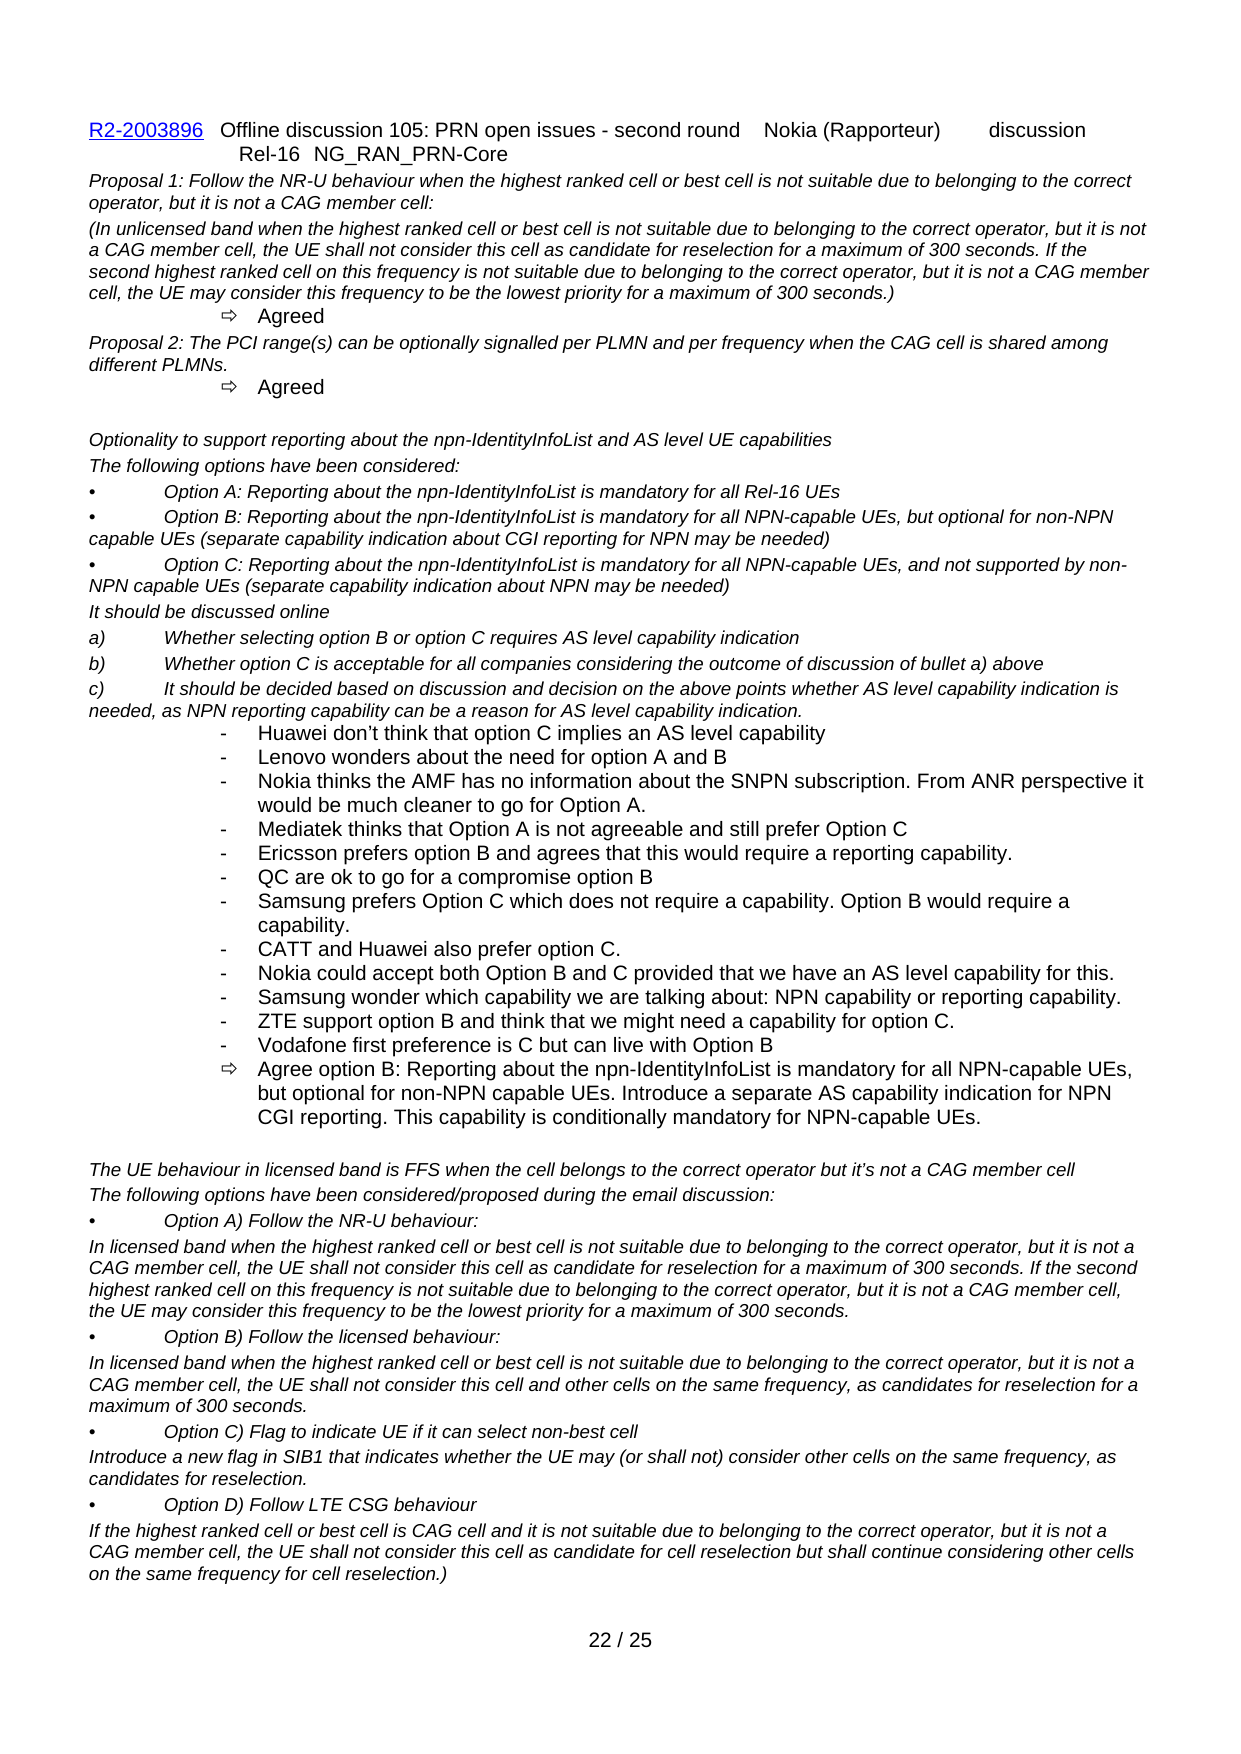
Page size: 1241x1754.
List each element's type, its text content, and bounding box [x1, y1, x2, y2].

text Optionality to support reporting about the npn-IdentityInfoList and AS level UE capabilities [89, 429, 1152, 451]
text - CATT and Huawei also prefer option C. [220, 937, 1152, 961]
text In licensed band when the highest ranked cell or best cell is not suitable due to belonging to the correct operator, but it is not a CAG member cell, the UE shall not consider this cell and other cells on the same frequency, as candidates for reselection for a maximum of 300 seconds. [89, 1352, 1152, 1416]
text • Option B: Reporting about the npn-IdentityInfoList is mandatory for all NPN-capable UEs, but optional for non-NPN capable UEs (separate capability indication about CGI reporting for NPN may be needed) [89, 506, 1152, 549]
text It should be discussed online [89, 601, 1152, 622]
text • Option C) Flag to indicate UE if it can select non-best cell [89, 1421, 1152, 1442]
text • Option C: Reporting about the npn-IdentityInfoList is mandatory for all NPN-capable UEs, and not supported by non-NPN capable UEs (separate capability indication about NPN may be needed) [89, 553, 1152, 597]
text - ZTE support option B and think that we might need a capability for option C. [220, 1009, 1152, 1033]
text c) It should be decided based on discussion and decision on the above points whether AS level capability indication is needed, as NPN reporting capability can be a reason for AS level capability indication. [89, 678, 1152, 721]
text - Samsung wonder which capability we are talking about: NPN capability or reporting capability. [220, 985, 1152, 1009]
text In licensed band when the highest ranked cell or best cell is not suitable due to belonging to the correct operator, but it is not a CAG member cell, the UE shall not consider this cell as candidate for reselection for a maximum of 300 seconds. If the second highest ranked cell on this frequency is not suitable due to belonging to the correct operator, but it is not a CAG member cell, the UE may consider this frequency to be the lowest priority for a maximum of 300 seconds. [89, 1236, 1152, 1322]
text Introduce a new flag in SIB1 that indicates whether the UE may (or shall not) consider other cells on the same frequency, as candidates for reselection. [89, 1446, 1152, 1489]
text Proposal 2: The PCI range(s) can be optionally signalled per PLMN and per frequency when the CAG cell is shared among different PLMNs. [89, 332, 1152, 375]
text • Option B) Follow the licensed behaviour: [89, 1326, 1152, 1348]
text Proposal 1: Follow the NR-U behaviour when the highest ranked cell or best cell is not suitable due to belonging to the correct operator, but it is not a CAG member cell: [89, 170, 1152, 213]
text • Option A) Follow the NR-U behaviour: [89, 1210, 1152, 1231]
text The UE behaviour in licensed band is FFS when the cell belongs to the correct operator but it’s not a CAG member cell [89, 1158, 1152, 1180]
text - Ericsson prefers option B and agrees that this would require a reporting capability. [220, 841, 1152, 865]
text The following options have been considered/proposed during the email discussion: [89, 1184, 1152, 1206]
text - Huawei don’t think that option C implies an AS level capability [220, 721, 1152, 745]
title R2-2003896 Offline discussion 105: PRN open issues - second round Nokia (Rapporteur) discussion Rel-16 NG_RAN_PRN-Core [89, 118, 1152, 166]
text - QC are ok to go for a compromise option B [220, 865, 1152, 889]
list Agree option B: Reporting about the npn-IdentityInfoList is mandatory for all NPN-capable UEs, but optional for non-NPN capable UEs. Introduce a separate AS capability indication for NPN CGI reporting. This capability is conditionally mandatory for NPN-capable UEs. [220, 1057, 1152, 1128]
text The following options have been considered: [89, 455, 1152, 476]
text a) Whether selecting option B or option C requires AS level capability indication [89, 627, 1152, 648]
text (In unlicensed band when the highest ranked cell or best cell is not suitable due to belonging to the correct operator, but it is not a CAG member cell, the UE shall not consider this cell as candidate for reselection for a maximum of 300 seconds. If the second highest ranked cell on this frequency is not suitable due to belonging to the correct operator, but it is not a CAG member cell, the UE may consider this frequency to be the lowest priority for a maximum of 300 seconds.) [89, 217, 1152, 304]
text • Option A: Reporting about the npn-IdentityInfoList is mandatory for all Rel-16 UEs [89, 481, 1152, 502]
text b) Whether option C is acceptable for all companies considering the outcome of discussion of bullet a) above [89, 652, 1152, 674]
text If the highest ranked cell or best cell is CAG cell and it is not suitable due to belonging to the correct operator, but it is not a CAG member cell, the UE shall not consider this cell as candidate for cell reselection but shall continue considering other cells on the same frequency for cell reselection.) [89, 1519, 1152, 1584]
text - Mediatek thinks that Option A is not agreeable and still prefer Option C [220, 817, 1152, 841]
list Agreed [220, 304, 1152, 328]
list Agreed [220, 375, 1152, 399]
text - Samsung prefers Option C which does not require a capability. Option B would require a capability. [220, 889, 1152, 937]
text - Nokia thinks the AMF has no information about the SNPN subscription. From ANR perspective it would be much cleaner to go for Option A. [220, 769, 1152, 817]
text - Lenovo wonders about the need for option A and B [220, 745, 1152, 769]
text • Option D) Follow LTE CSG behaviour [89, 1494, 1152, 1515]
text - Nokia could accept both Option B and C provided that we have an AS level capability for this. [220, 961, 1152, 985]
text - Vodafone first preference is C but can live with Option B [220, 1033, 1152, 1057]
